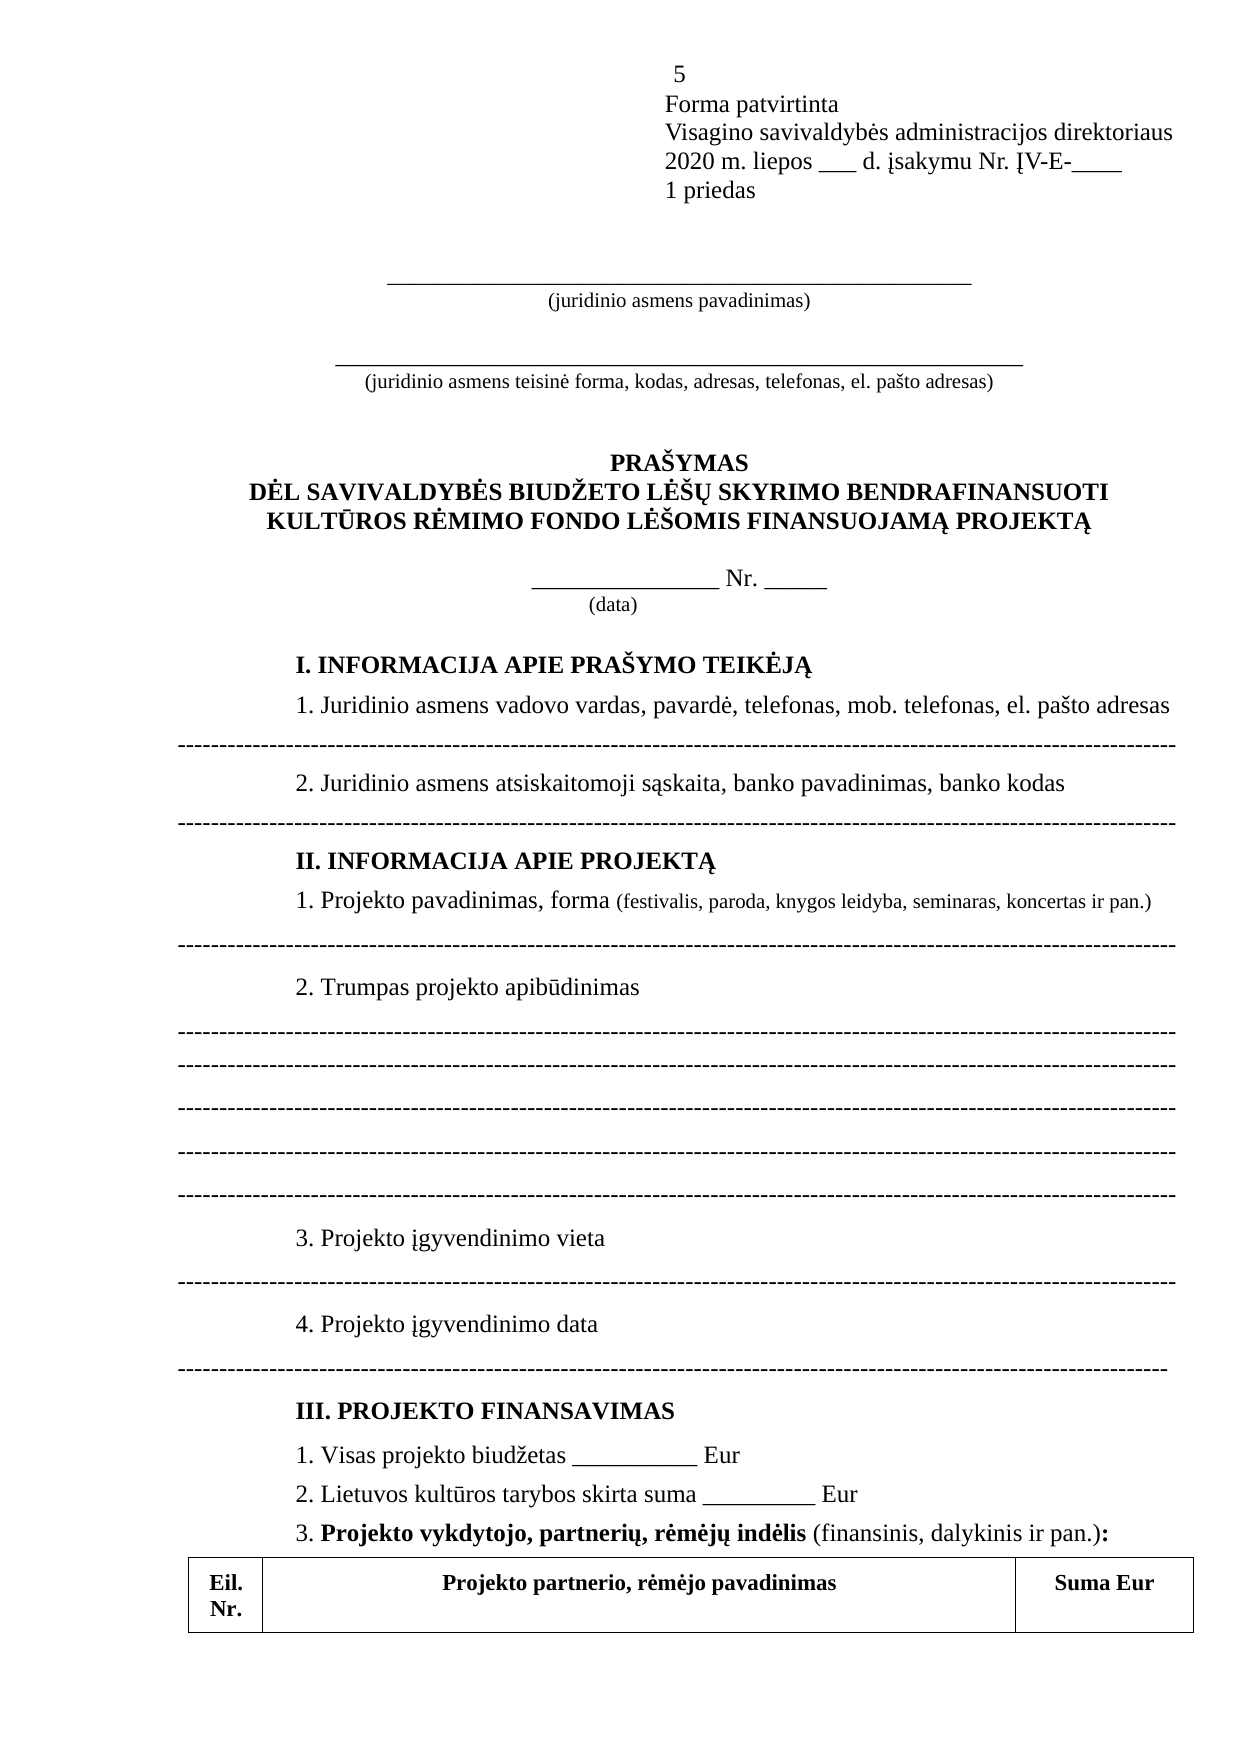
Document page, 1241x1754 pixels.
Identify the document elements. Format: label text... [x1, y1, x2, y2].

text ------------------------------------------------------------------------------------------------------------------------ [177, 929, 1181, 958]
text II. INFORMACIJA APIE PROJEKTĄ [177, 846, 1181, 875]
text _______________ Nr. _____ [177, 563, 1181, 592]
text ------------------------------------------------------------------------------------------------------------------------ [177, 807, 1181, 836]
text I. INFORMACIJA APIE PRAŠYMO TEIKĖJĄ [177, 651, 1181, 679]
table_header Suma Eur [1016, 1558, 1193, 1632]
text 4. Projekto įgyvendinimo data [177, 1309, 1181, 1338]
text ----------------------------------------------------------------------------------------------------------------------- [177, 1353, 1181, 1382]
text 3. Projekto vykdytojo, partnerių, rėmėjų indėlis (finansinis, dalykinis ir pan.): [177, 1518, 1181, 1547]
text III. PROJEKTO FINANSAVIMAS [177, 1396, 1181, 1425]
text PRAŠYMAS [177, 448, 1181, 477]
text 1. Visas projekto biudžetas __________ Eur [177, 1440, 1181, 1468]
text (data) [177, 592, 1181, 616]
text ------------------------------------------------------------------------------------------------------------------------ [177, 729, 1181, 758]
text ------------------------------------------------------------------------------------------------------------------------ [177, 1266, 1181, 1295]
text _______________________________________________________ [177, 340, 1181, 369]
text ------------------------------------------------------------------------------------------------------------------------------------------------------------------------------------------------------------------------------------------------ [177, 1016, 1181, 1078]
table_header Eil. Nr. [189, 1558, 262, 1632]
text ------------------------------------------------------------------------------------------------------------------------ [177, 1136, 1181, 1164]
text 2. Trumpas projekto apibūdinimas [177, 972, 1181, 1001]
text 1. Juridinio asmens vadovo vardas, pavardė, telefonas, mob. telefonas, el. pašto adresas [177, 690, 1181, 718]
text ------------------------------------------------------------------------------------------------------------------------ [177, 1179, 1181, 1208]
text 1. Projekto pavadinimas, forma (festivalis, paroda, knygos leidyba, seminaras, koncertas ir pan.) [177, 886, 1181, 914]
table_header Projekto partnerio, rėmėjo pavadinimas [263, 1558, 1015, 1632]
text 2. Lietuvos kultūros tarybos skirta suma _________ Eur [177, 1479, 1181, 1508]
text 2. Juridinio asmens atsiskaitomoji sąskaita, banko pavadinimas, banko kodas [177, 768, 1181, 797]
text (juridinio asmens teisinė forma, kodas, adresas, telefonas, el. pašto adresas) [177, 369, 1181, 393]
text 3. Projekto įgyvendinimo vieta [177, 1223, 1181, 1251]
text (juridinio asmens pavadinimas) [177, 287, 1181, 312]
text ------------------------------------------------------------------------------------------------------------------------ [177, 1092, 1181, 1121]
text Forma patvirtinta [664, 89, 1181, 117]
text Visagino savivaldybės administracijos direktoriaus 2020 m. liepos ___ d. įsakymu Nr. ĮV-E-____ [664, 117, 1181, 175]
text ___________________________________________________ [177, 261, 1181, 287]
text DĖL SAVIVALDYBĖS BIUDŽETO LĖŠŲ SKYRIMO BENDRAFINANSUOTI KULTŪROS RĖMIMO FONDO LĖŠOMIS FINANSUOJAMĄ PROJEKTĄ [177, 477, 1181, 534]
text 1 priedas [664, 175, 1181, 204]
